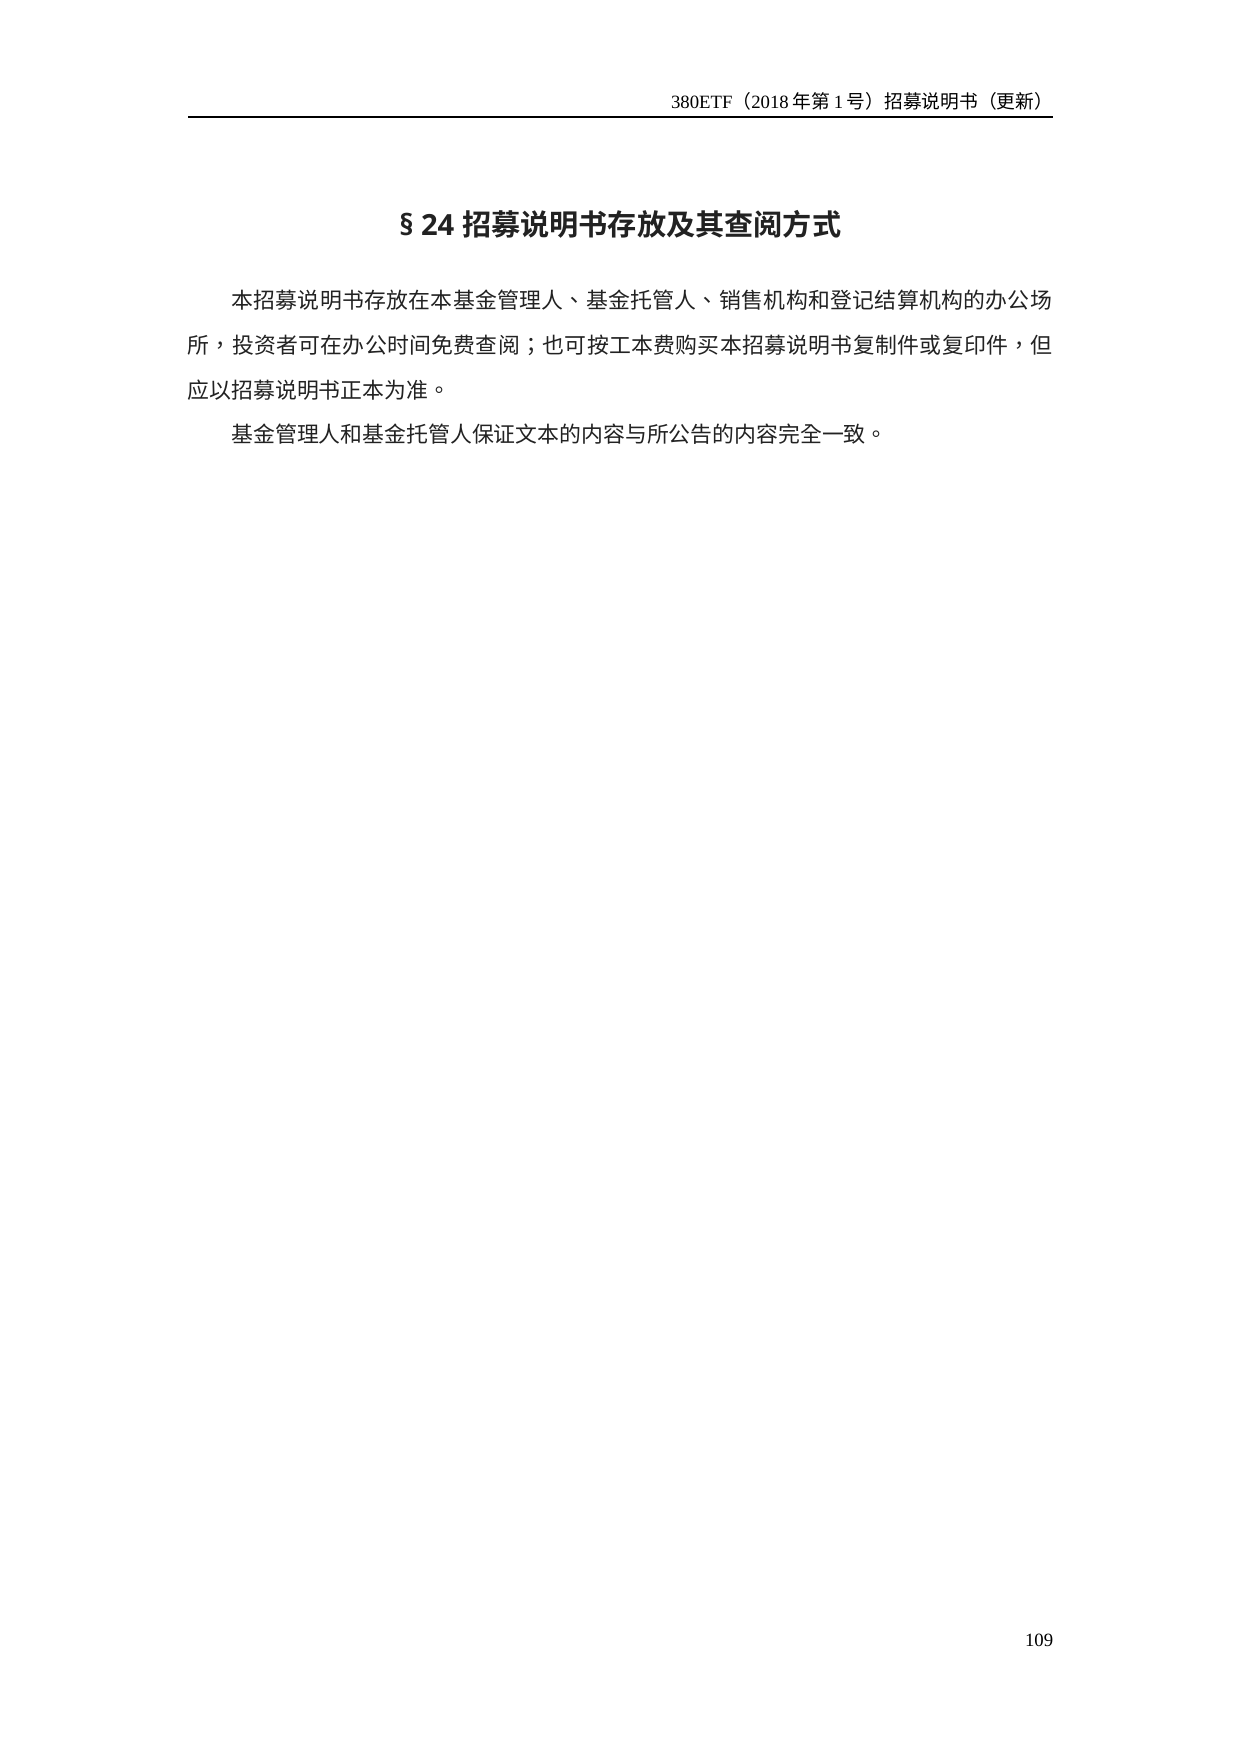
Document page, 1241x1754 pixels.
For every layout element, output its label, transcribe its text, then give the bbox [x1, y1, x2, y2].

text 基金管理人和基金托管人保证文本的内容与所公告的内容完全一致。 [187, 419, 1053, 449]
text 本招募说明书存放在本基金管理人、基金托管人、销售机构和登记结算机构的办公场所，投资者可在办公时间免费查阅；也可按工本费购买本招募说明书复制件或复印件，但应以招募说明书正本为准。 [187, 285, 1053, 404]
text § 24 招募说明书存放及其查阅方式 [187, 191, 1053, 256]
